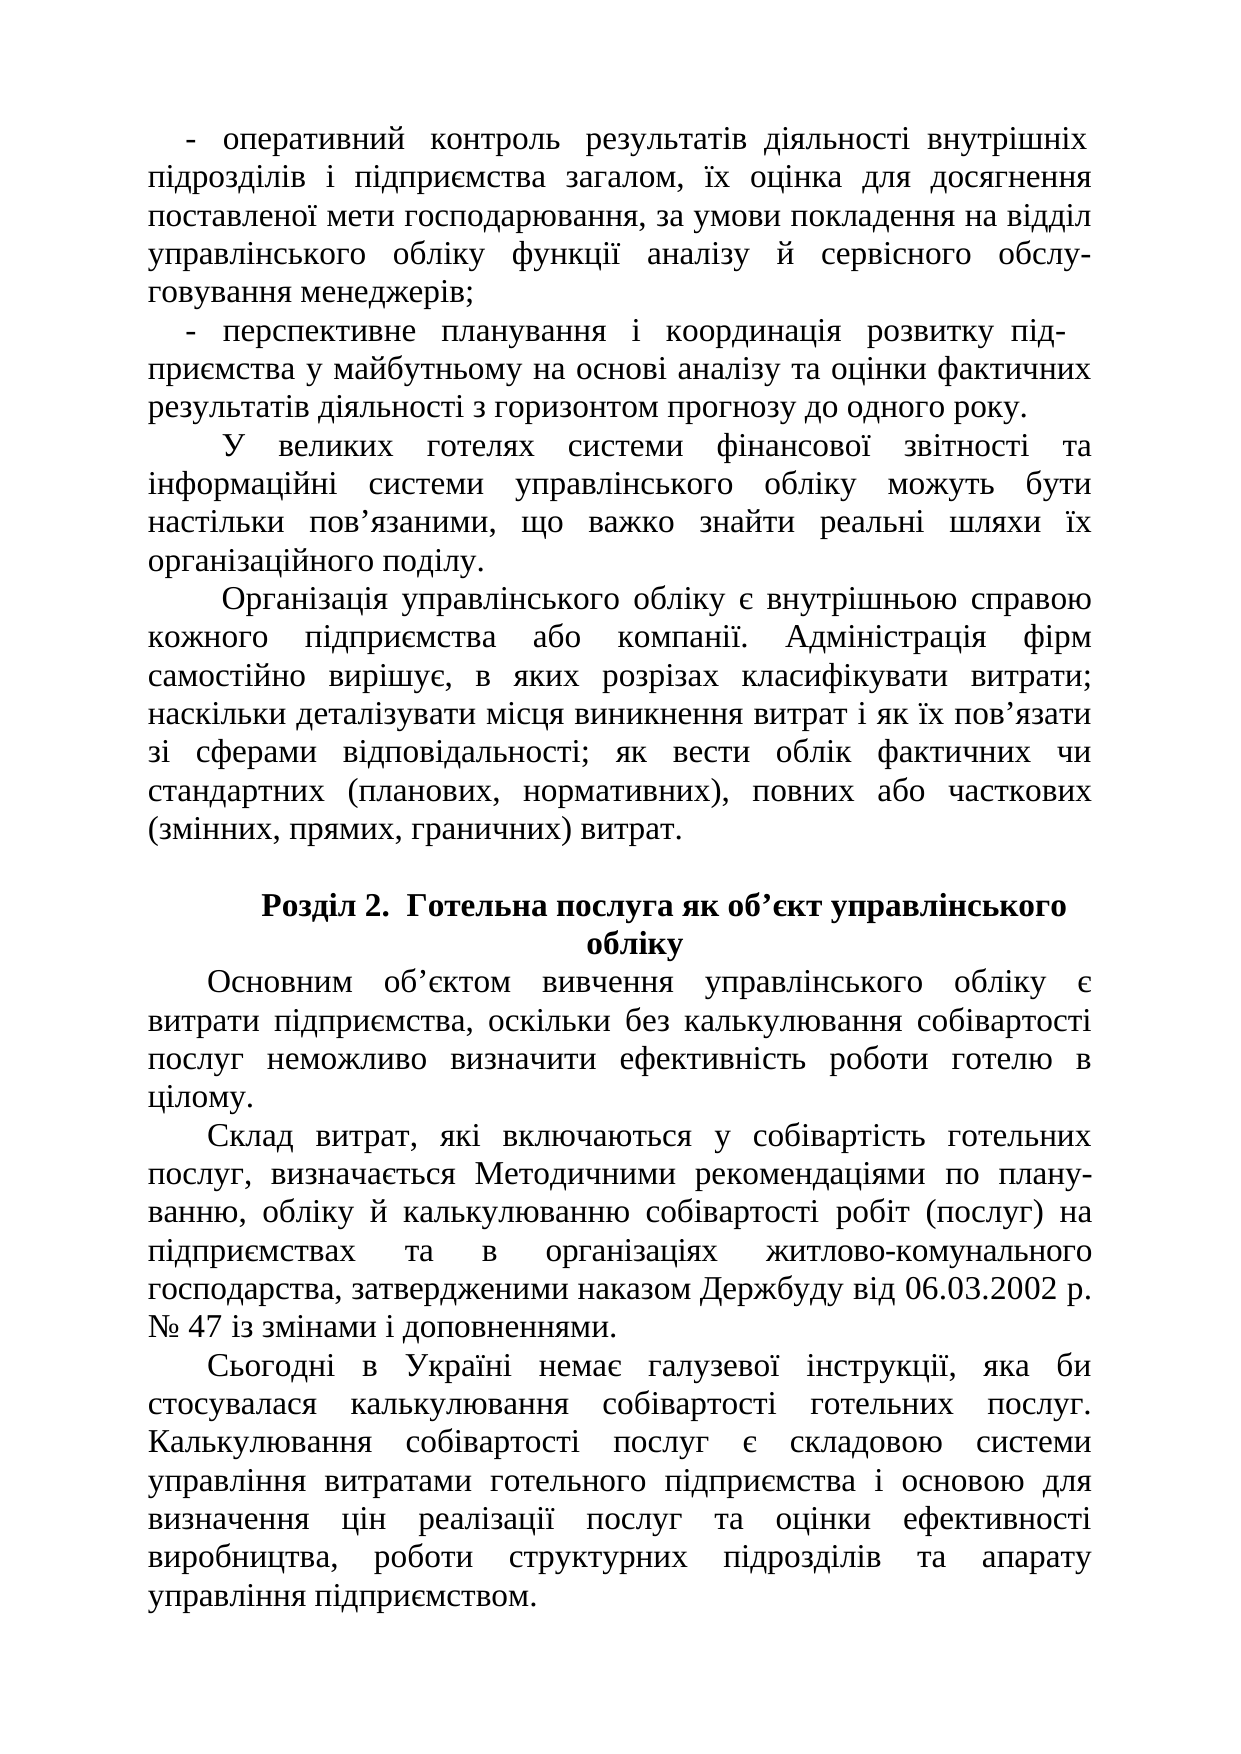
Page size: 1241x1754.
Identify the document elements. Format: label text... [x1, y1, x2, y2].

text Розділ 2. Готельна послуга як об’єкт управлінського обліку [177, 885, 1092, 961]
text підрозділів і підприємства загалом, їх оцінка для досягнення поставленої мети господарювання, за умови покладення на відділ управлінського обліку функції аналізу й сервісного обслу-говування менеджерів; [148, 156, 1092, 310]
list оперативний контроль результатів діяльності внутрішніх [185, 118, 1092, 156]
text Основним об’єктом вивчення управлінського обліку є витрати підприємства, оскільки без калькулювання собівартості послуг неможливо визначити ефективність роботи готелю в цілому. [148, 961, 1092, 1115]
list перспективне планування і координація розвитку під- [185, 310, 1092, 348]
text Організація управлінського обліку є внутрішньою справою кожного підприємства або компанії. Адміністрація фірм самостійно вирішує, в яких розрізах класифікувати витрати; наскільки деталізувати місця виникнення витрат і як їх пов’язати зі сферами відповідальності; як вести облік фактичних чи стандартних (планових, нормативних), повних або часткових (змінних, прямих, граничних) витрат. [148, 578, 1092, 846]
text У великих готелях системи фінансової звітності та інформаційні системи управлінського обліку можуть бути настільки пов’язаними, що важко знайти реальні шляхи їх організаційного поділу. [148, 425, 1092, 578]
text Склад витрат, які включаються у собівартість готельних послуг, визначається Методичними рекомендаціями по плану-ванню, обліку й калькулюванню собівартості робіт (послуг) на підприємствах та в організаціях житлово-комунального господарства, затвердженими наказом Держбуду від 06.03.2002 р. № 47 із змінами і доповненнями. [148, 1115, 1092, 1345]
text приємства у майбутньому на основі аналізу та оцінки фактичних результатів діяльності з горизонтом прогнозу до одного року. [148, 348, 1092, 425]
text Сьогодні в Україні немає галузевої інструкції, яка би стосувалася калькулювання собівартості готельних послуг. Калькулювання собівартості послуг є складовою системи управління витратами готельного підприємства і основою для визначення цін реалізації послуг та оцінки ефективності виробництва, роботи структурних підрозділів та апарату управління підприємством. [148, 1345, 1092, 1613]
